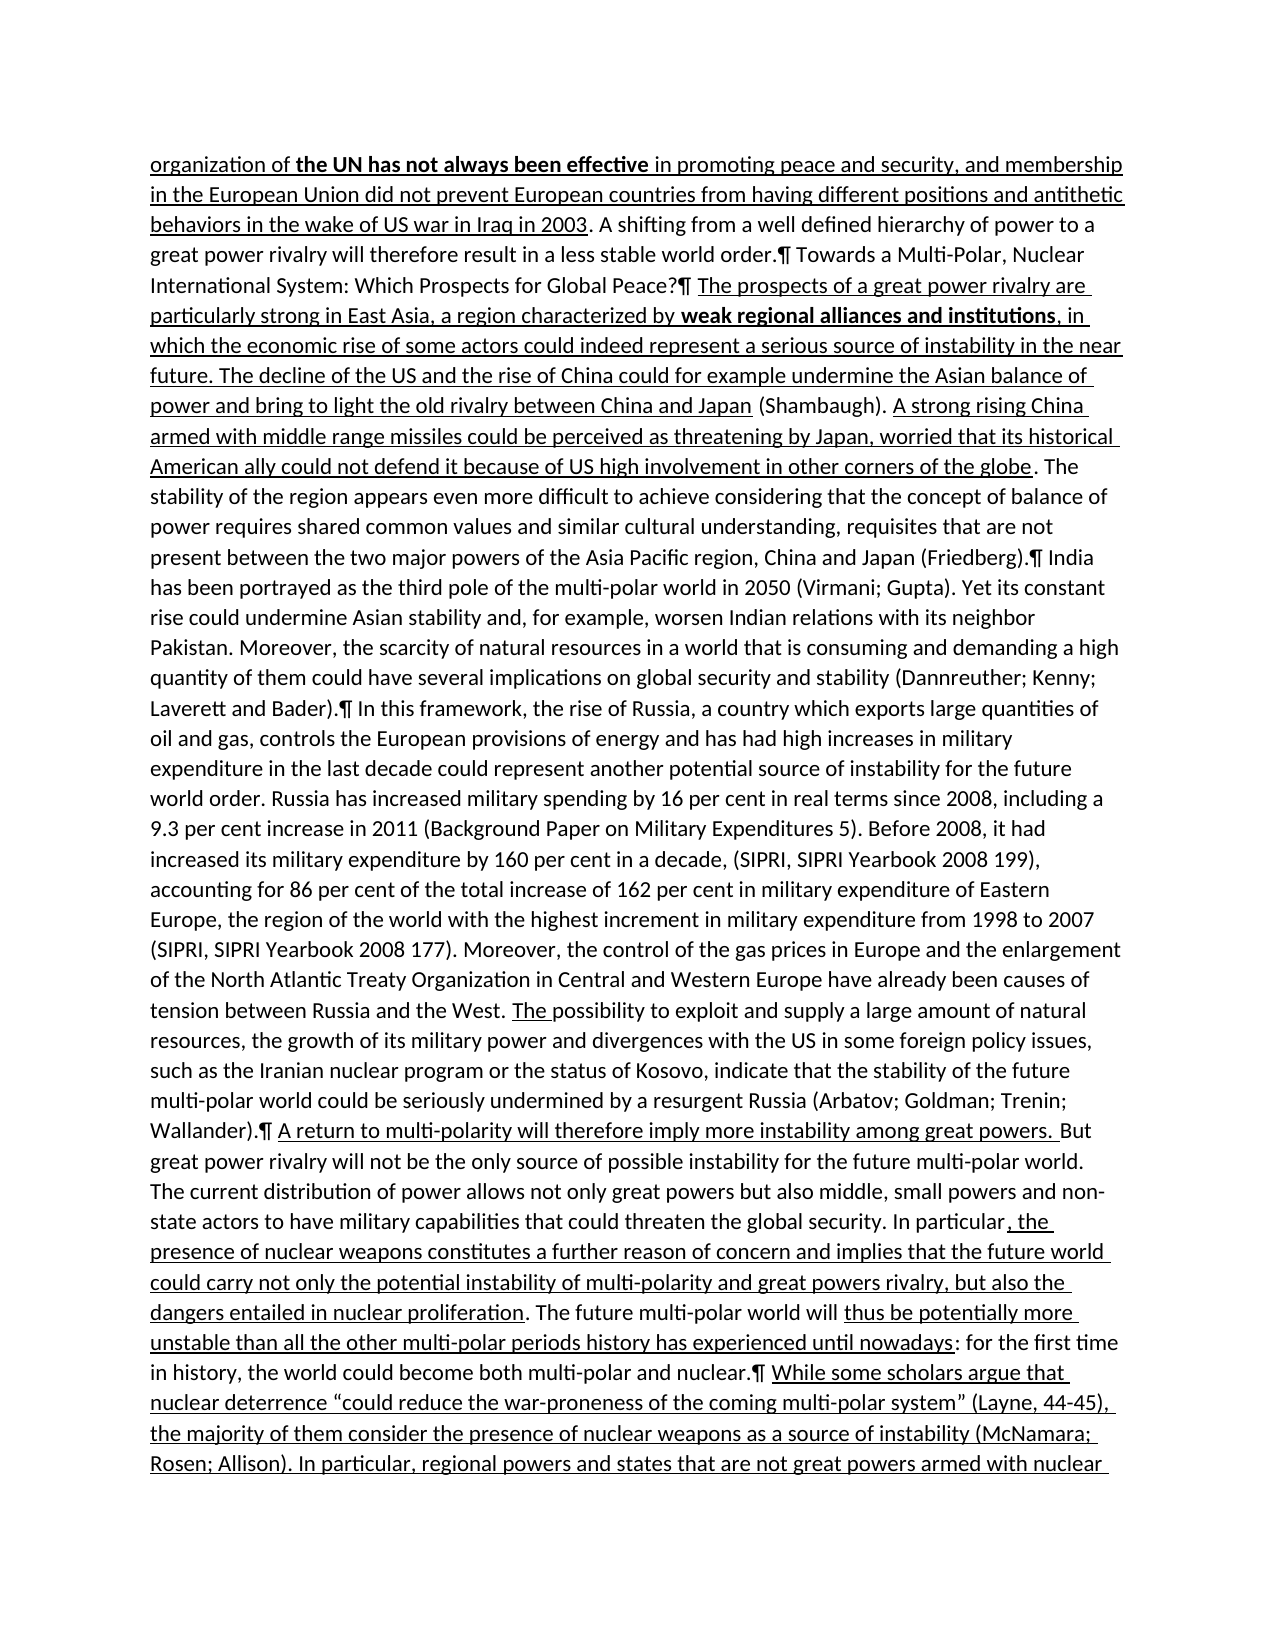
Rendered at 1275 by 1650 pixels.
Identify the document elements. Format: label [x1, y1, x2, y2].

text [150, 206, 1125, 1477]
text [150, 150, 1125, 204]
